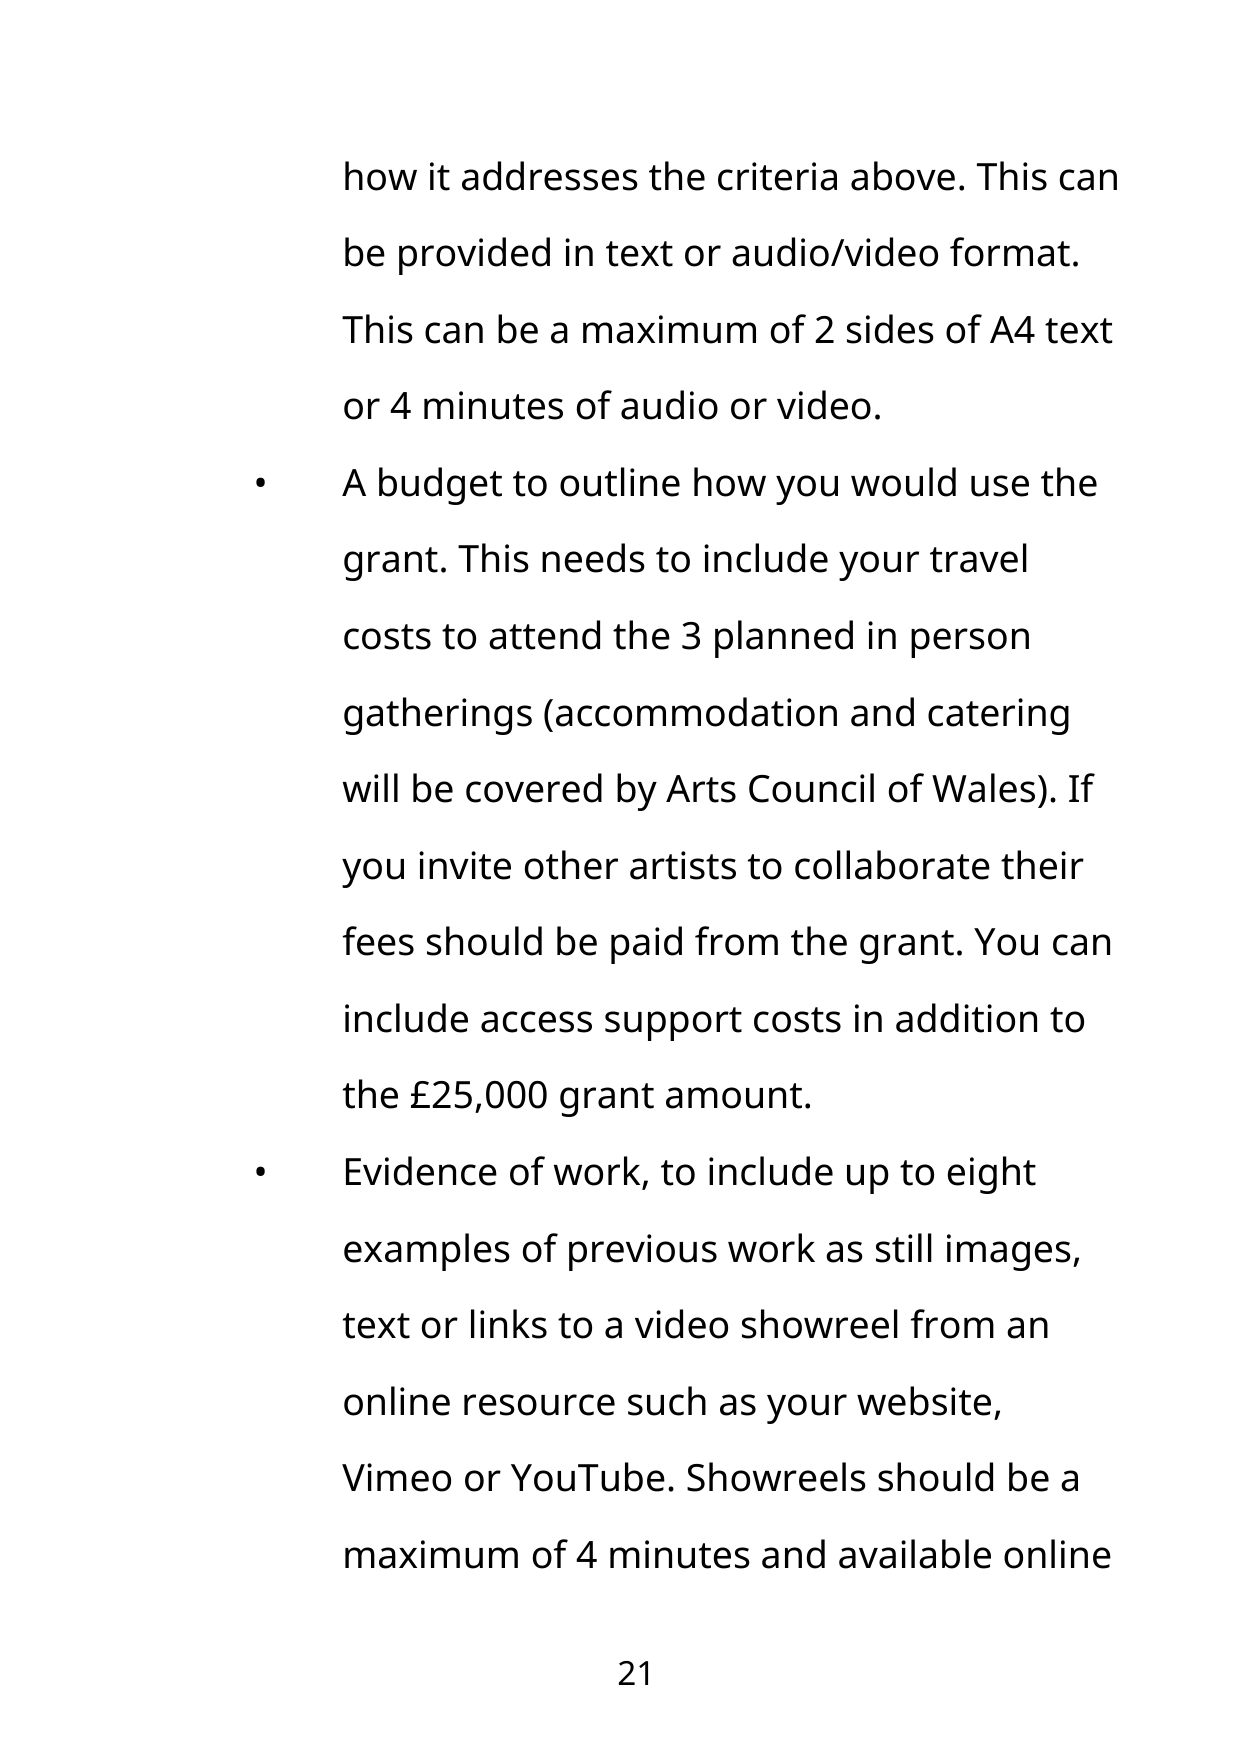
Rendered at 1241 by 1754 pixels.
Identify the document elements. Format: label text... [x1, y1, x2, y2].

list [253, 150, 1122, 431]
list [253, 1145, 1122, 1579]
list A budget to outline how you would use the grant. This needs to include your travel costs to attend the 3 planned in person gatherings (accommodation and catering will be covered by Arts Council of Wales). If you invite other artists to collaborate their fees should be paid from the grant. You can include access support costs in addition to the £25,000 grant amount. [253, 456, 1122, 1120]
